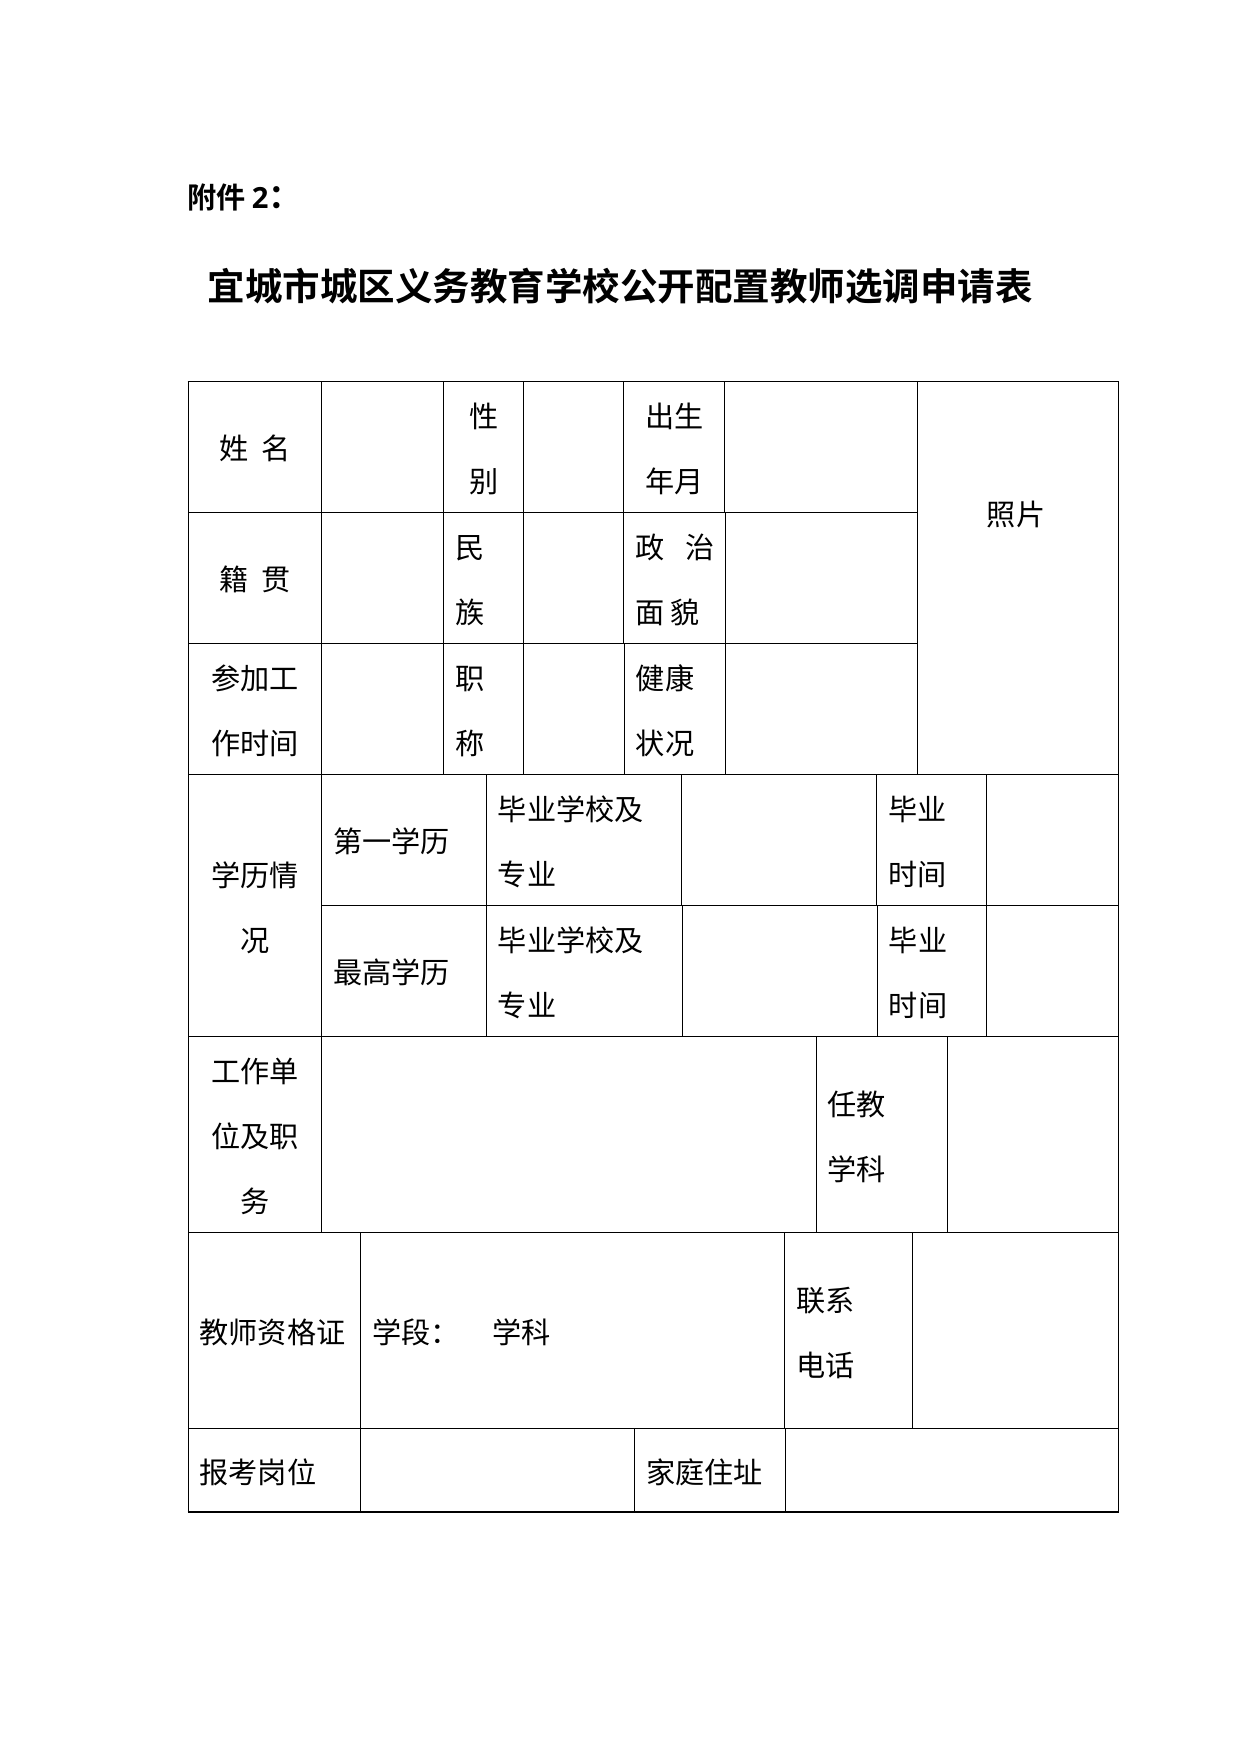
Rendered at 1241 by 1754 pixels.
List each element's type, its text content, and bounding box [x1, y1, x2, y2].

table_cell [726, 513, 917, 643]
table_header 姓 名 [189, 382, 321, 512]
table_cell 第一学历 [322, 775, 486, 905]
table_cell [786, 1429, 1118, 1511]
table_cell [726, 644, 917, 774]
table_header 性别 [444, 382, 523, 512]
table_cell [322, 513, 443, 643]
text 附件2： [187, 162, 1053, 227]
table_cell [913, 1233, 1118, 1428]
table_cell 职称 [444, 644, 523, 774]
table_cell [683, 906, 877, 1036]
table_cell [987, 906, 1118, 1036]
table_cell 民族 [444, 513, 523, 643]
table_cell [987, 775, 1118, 905]
table_cell 籍 贯 [189, 513, 321, 643]
table_cell [682, 775, 876, 905]
table_cell [322, 1037, 816, 1232]
table_cell [524, 513, 623, 643]
table_cell 任教 学科 [817, 1037, 947, 1232]
table_cell 毕业时间 [877, 775, 986, 905]
table_cell 联系 电话 [785, 1233, 912, 1428]
table_cell 学历情况 [189, 775, 321, 1036]
table_cell [524, 644, 624, 774]
table_cell 毕业学校及专业 [487, 775, 681, 905]
table_cell [948, 1037, 1118, 1232]
table_header 照片 [918, 382, 1118, 643]
table_header [524, 382, 623, 512]
table_cell 教师资格证 [189, 1233, 360, 1428]
table_cell [918, 643, 1118, 774]
table_cell 政治面 貌 [624, 513, 725, 643]
table_cell 学段： 学科 [361, 1233, 784, 1428]
table_cell 家庭住址 [635, 1429, 785, 1511]
table_cell 健康状况 [625, 644, 725, 774]
table_cell [361, 1429, 634, 1511]
table_cell 报考岗位 [189, 1429, 360, 1511]
table_header [725, 382, 917, 512]
table_cell 工作单位及职务 [189, 1037, 321, 1232]
table_cell 最高学历 [322, 906, 486, 1036]
text 宜城市城区义务教育学校公开配置教师选调申请表 [187, 251, 1053, 316]
table_cell 毕业学校及专业 [487, 906, 682, 1036]
table_cell 毕业时间 [878, 906, 986, 1036]
table_cell [322, 644, 443, 774]
table_header 出生年月 [624, 382, 724, 512]
table_header [322, 382, 443, 512]
table_cell 参加工作时间 [189, 644, 321, 774]
